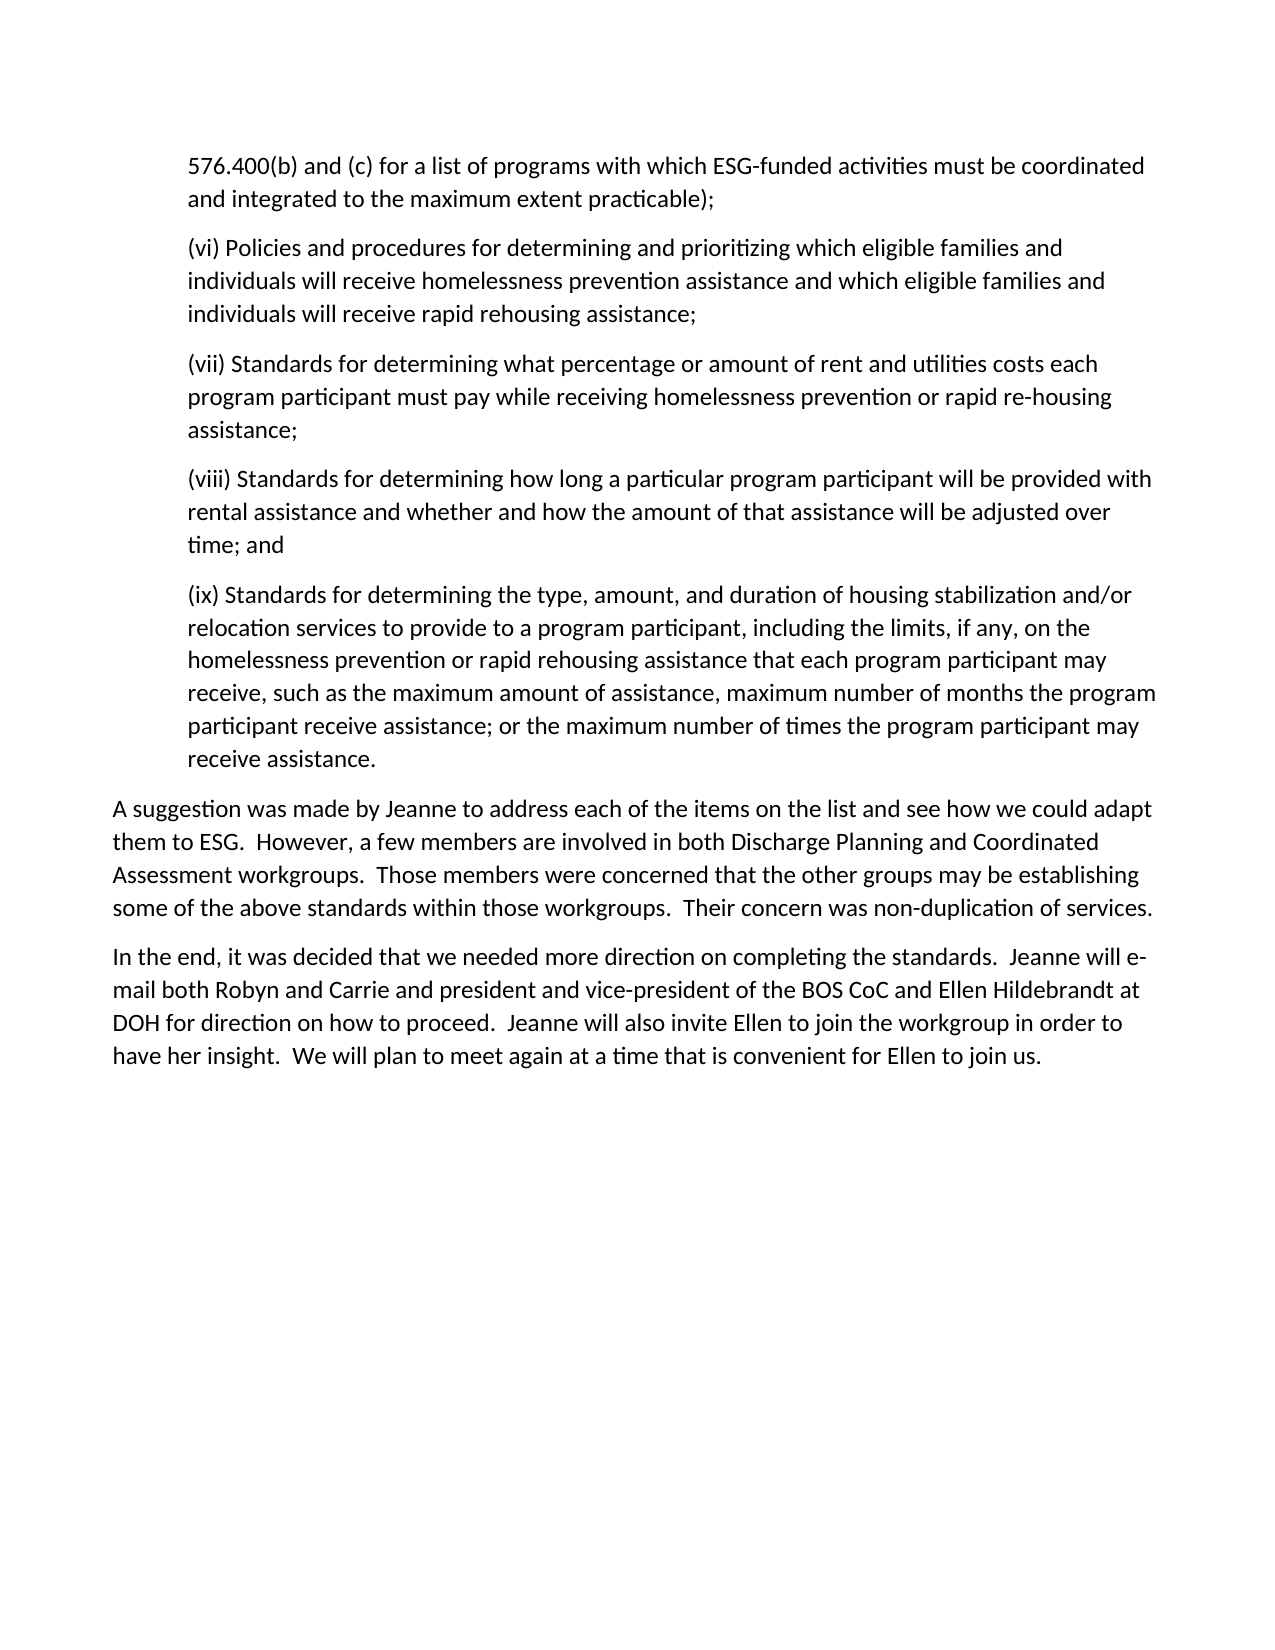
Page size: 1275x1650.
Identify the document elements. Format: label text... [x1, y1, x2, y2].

text (vii) Standards for determining what percentage or amount of rent and utilities costs each program participant must pay while receiving homelessness prevention or rapid re-housing assistance; [187, 348, 1162, 444]
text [187, 150, 1162, 213]
text (viii) Standards for determining how long a particular program participant will be provided with rental assistance and whether and how the amount of that assistance will be adjusted over time; and [187, 463, 1162, 560]
text (ix) Standards for determining the type, amount, and duration of housing stabilization and/or relocation services to provide to a program participant, including the limits, if any, on the homelessness prevention or rapid rehousing assistance that each program participant may receive, such as the maximum amount of assistance, maximum number of months the program participant receive assistance; or the maximum number of times the program participant may receive assistance. [187, 579, 1162, 774]
text In the end, it was decided that we needed more direction on completing the standards. Jeanne will e-mail both Robyn and Carrie and president and vice-president of the BOS CoC and Ellen Hildebrandt at DOH for direction on how to proceed. Jeanne will also invite Ellen to join the workgroup in order to have her insight. We will plan to meet again at a time that is convenient for Ellen to join us. [112, 941, 1162, 1071]
text A suggestion was made by Jeanne to address each of the items on the list and see how we could adapt them to ESG. However, a few members are involved in both Discharge Planning and Coordinated Assessment workgroups. Those members were concerned that the other groups may be establishing some of the above standards within those workgroups. Their concern was non-duplication of services. [112, 793, 1162, 922]
text (vi) Policies and procedures for determining and prioritizing which eligible families and individuals will receive homelessness prevention assistance and which eligible families and individuals will receive rapid rehousing assistance; [187, 232, 1162, 329]
